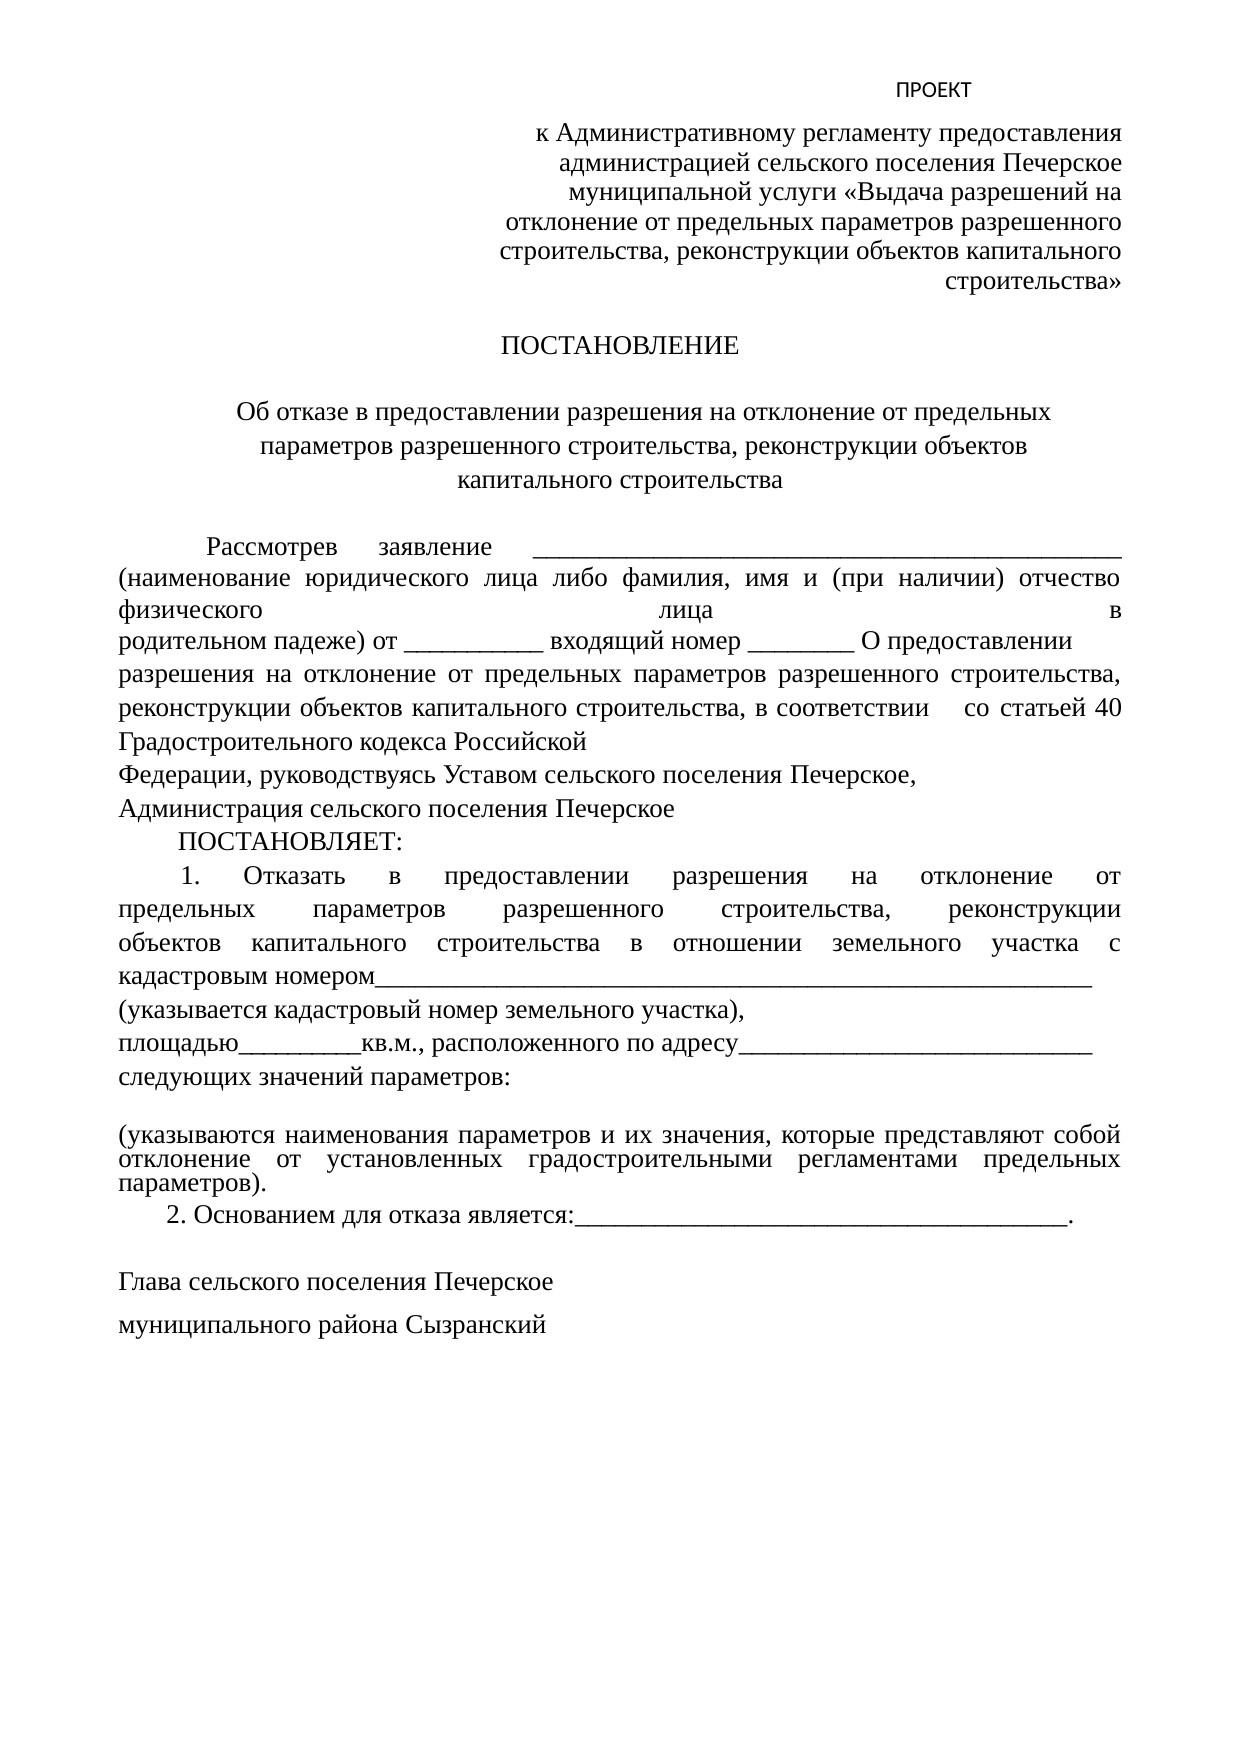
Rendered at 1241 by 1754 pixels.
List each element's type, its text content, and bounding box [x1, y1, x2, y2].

text муниципального района Сызранский [118, 1308, 1122, 1339]
text ПОСТАНОВЛЯЕТ: [178, 824, 1122, 857]
text Федерации, руководствуясь Уставом сельского поселения Печерское, [118, 757, 1122, 790]
text Глава сельского поселения Печерское [118, 1266, 1122, 1297]
text (наименование юридического лица либо фамилия, имя и (при наличии) отчество физического лица в родительном падеже) от входящий номер О предоставлении [118, 562, 1122, 656]
text Об отказе в предоставлении разрешения на отклонение от предельных параметров разрешенного строительства, реконструкции объектов [166, 394, 1122, 462]
text (указываются наименования параметров и их значения, которые представляют собой отклонение от установленных градостроительными регламентами предельных параметров). [118, 1124, 1122, 1196]
text Рассмотрев заявление [118, 531, 1122, 562]
text к Административному регламенту предоставления администрацией сельского поселения Печерское муниципальной услуги «Выдача разрешений на отклонение от предельных параметров разрешенного строительства, реконструкции объектов капитального строительства» [440, 118, 1122, 295]
text ПОСТАНОВЛЕНИЕ [118, 329, 1122, 361]
text 1. Отказать в предоставлении разрешения на отклонение от предельных параметров разрешенного строительства, реконструкции объектов капитального строительства в отношении земельного участка с кадастровым номером [118, 857, 1122, 991]
text площадью кв.м., расположенного по адресу [118, 1026, 1122, 1058]
text Администрация сельского поселения Печерское [118, 790, 1122, 824]
text (указывается кадастровый номер земельного участка), [118, 992, 1122, 1026]
text капитального строительства [118, 462, 1122, 496]
text следующих значений параметров: [118, 1058, 1122, 1092]
text разрешения на отклонение от предельных параметров разрешенного строительства, реконструкции объектов капитального строительства, в соответствии со статьей 40 Градостроительного кодекса Российской [118, 656, 1122, 757]
text 2. Основанием для отказа является: . [118, 1198, 1122, 1229]
